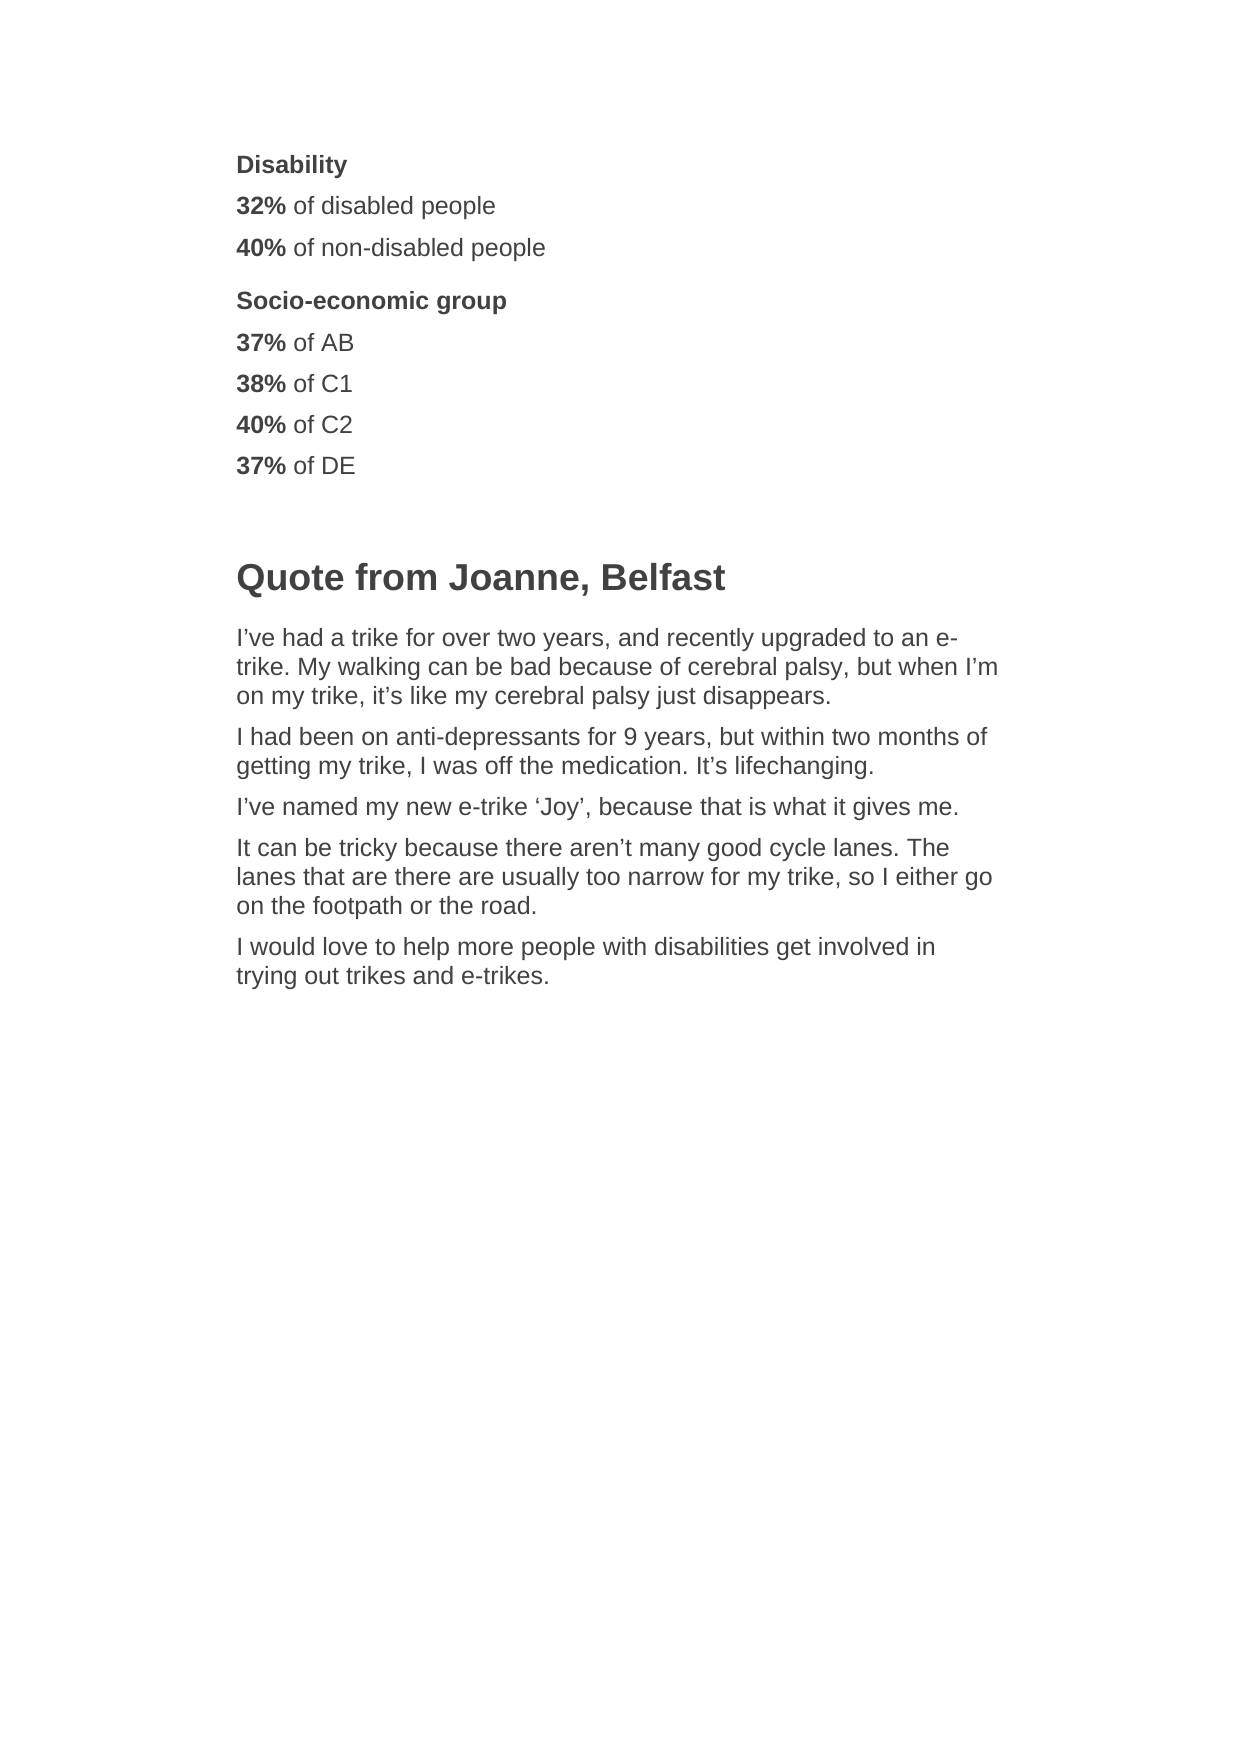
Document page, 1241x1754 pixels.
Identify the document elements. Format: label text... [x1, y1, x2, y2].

text I would love to help more people with disabilities get involved in trying out trikes and e-trikes. [236, 932, 1004, 989]
text It can be tricky because there aren’t many good cycle lanes. The lanes that are there are usually too narrow for my trike, so I either go on the footpath or the road. [236, 833, 1004, 919]
text 40% of C2 [236, 410, 1004, 439]
subtitle Quote from Joanne, Belfast [236, 555, 1004, 598]
text 32% of disabled people [236, 191, 1004, 220]
text I’ve named my new e-trike ‘Joy’, because that is what it gives me. [236, 792, 1004, 821]
subtitle Socio-economic group [236, 286, 1004, 315]
text 37% of DE [236, 451, 1004, 480]
text I’ve had a trike for over two years, and recently upgraded to an e-trike. My walking can be bad because of cerebral palsy, but when I’m on my trike, it’s like my cerebral palsy just disappears. [236, 623, 1004, 709]
text 37% of AB [236, 327, 1004, 356]
subtitle Disability [236, 150, 1004, 179]
text 38% of C1 [236, 369, 1004, 397]
text 40% of non-disabled people [236, 232, 1004, 261]
text I had been on anti-depressants for 9 years, but within two months of getting my trike, I was off the medication. It’s lifechanging. [236, 722, 1004, 779]
